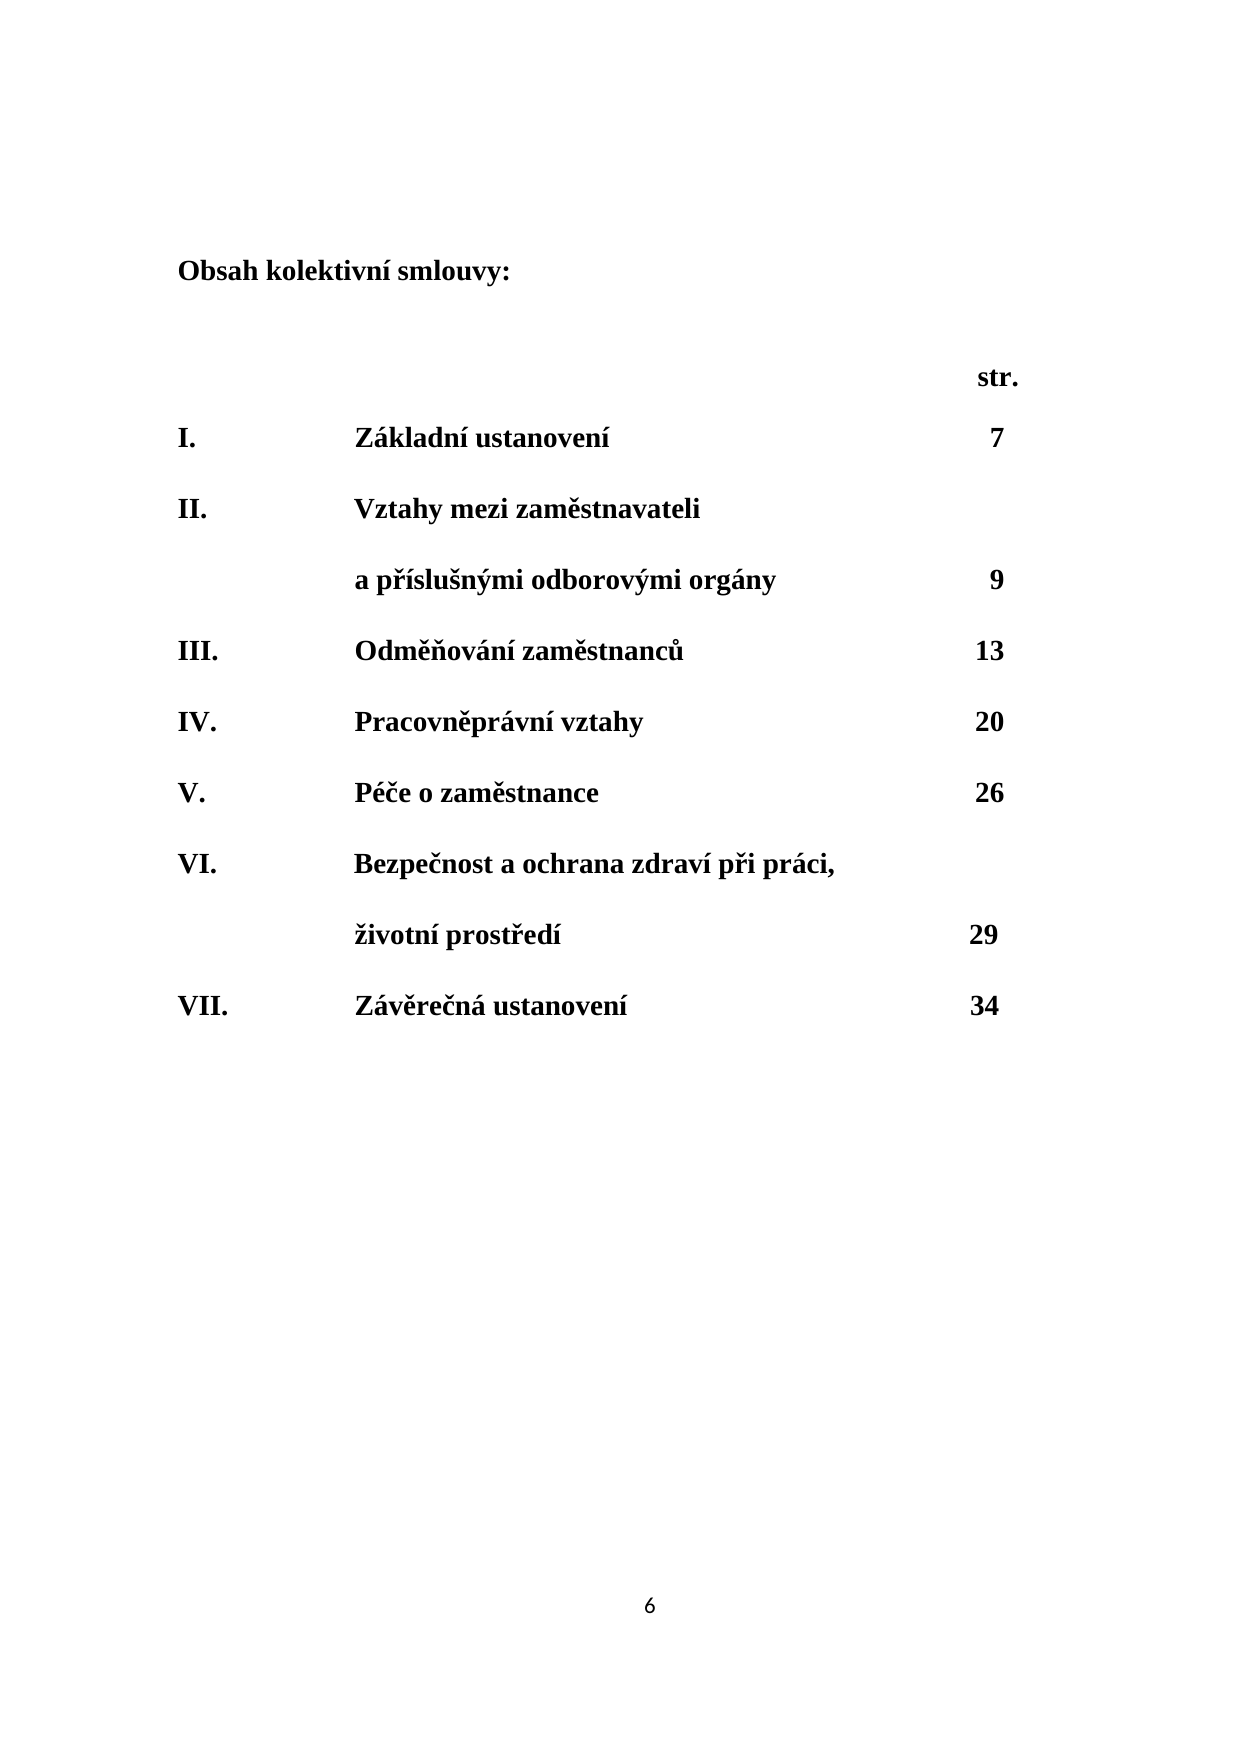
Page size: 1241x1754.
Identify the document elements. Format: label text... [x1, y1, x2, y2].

text V. Péče o zaměstnance 26 [177, 775, 1122, 809]
text str. [177, 359, 1122, 392]
list Bezpečnost a ochrana zdraví při práci, [177, 846, 1122, 880]
text IV. Pracovněprávní vztahy 20 [177, 704, 1122, 738]
text III. Odměňování zaměstnanců 13 [177, 633, 1122, 667]
text VII. Závěrečná ustanovení 34 [177, 988, 1122, 1022]
text a příslušnými odborovými orgány 9 [177, 562, 1122, 596]
text I. Základní ustanovení 7 [177, 420, 1122, 454]
text životní prostředí 29 [177, 917, 1122, 951]
list Vztahy mezi zaměstnavateli [177, 491, 1122, 525]
text Obsah kolektivní smlouvy: [177, 253, 1122, 287]
